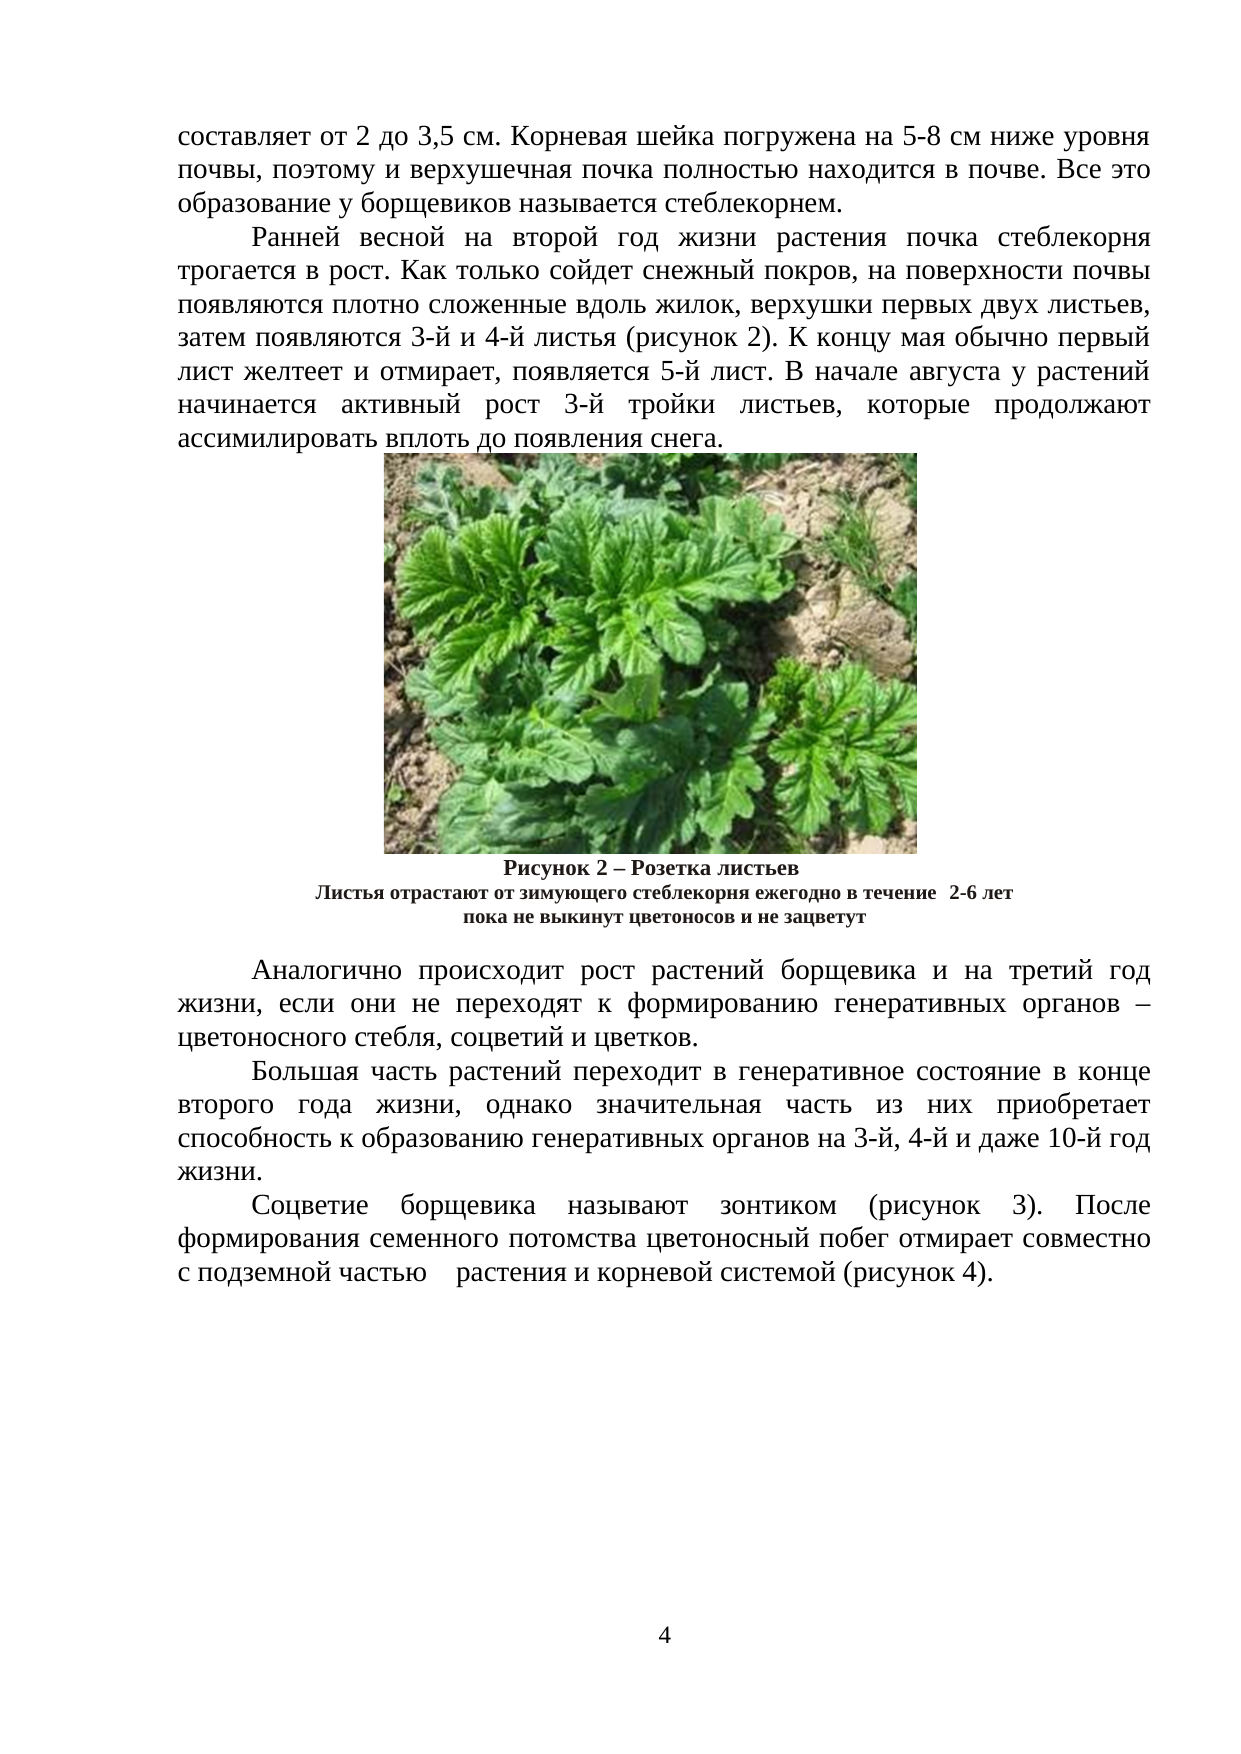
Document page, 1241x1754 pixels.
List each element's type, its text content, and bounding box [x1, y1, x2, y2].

text Листья отрастают от зимующего стеблекорня ежегодно в течение 2-6 лет [177, 880, 1152, 904]
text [177, 118, 1152, 219]
text Аналогично происходит рост растений борщевика и на третий год жизни, если они не переходят к формированию генеративных органов – цветоносного стебля, соцветий и цветков. [177, 952, 1152, 1053]
text Большая часть растений переходит в генеративное состояние в конце второго года жизни, однако значительная часть из них приобретает способность к образованию генеративных органов на 3-й, 4-й и даже 10-й год жизни. [177, 1053, 1152, 1187]
text Соцветие борщевика называют зонтиком (рисунок 3). После формирования семенного потомства цветоносный побег отмирает совместно с подземной частью растения и корневой системой (рисунок 4). [177, 1187, 1152, 1287]
text пока не выкинут цветоносов и не зацветут [177, 904, 1152, 928]
text Ранней весной на второй год жизни растения почка стеблекорня трогается в рост. Как только сойдет снежный покров, на поверхности почвы появляются плотно сложенные вдоль жилок, верхушки первых двух листьев, затем появляются 3-й и 4-й листья (рисунок 2). К концу мая обычно первый лист желтеет и отмирает, появляется 5-й лист. В начале августа у растений начинается активный рост 3-й тройки листьев, которые продолжают ассимилировать вплоть до появления снега. [177, 219, 1152, 453]
picture [383, 453, 917, 854]
text Рисунок 2 – Розетка листьев [177, 853, 1152, 880]
